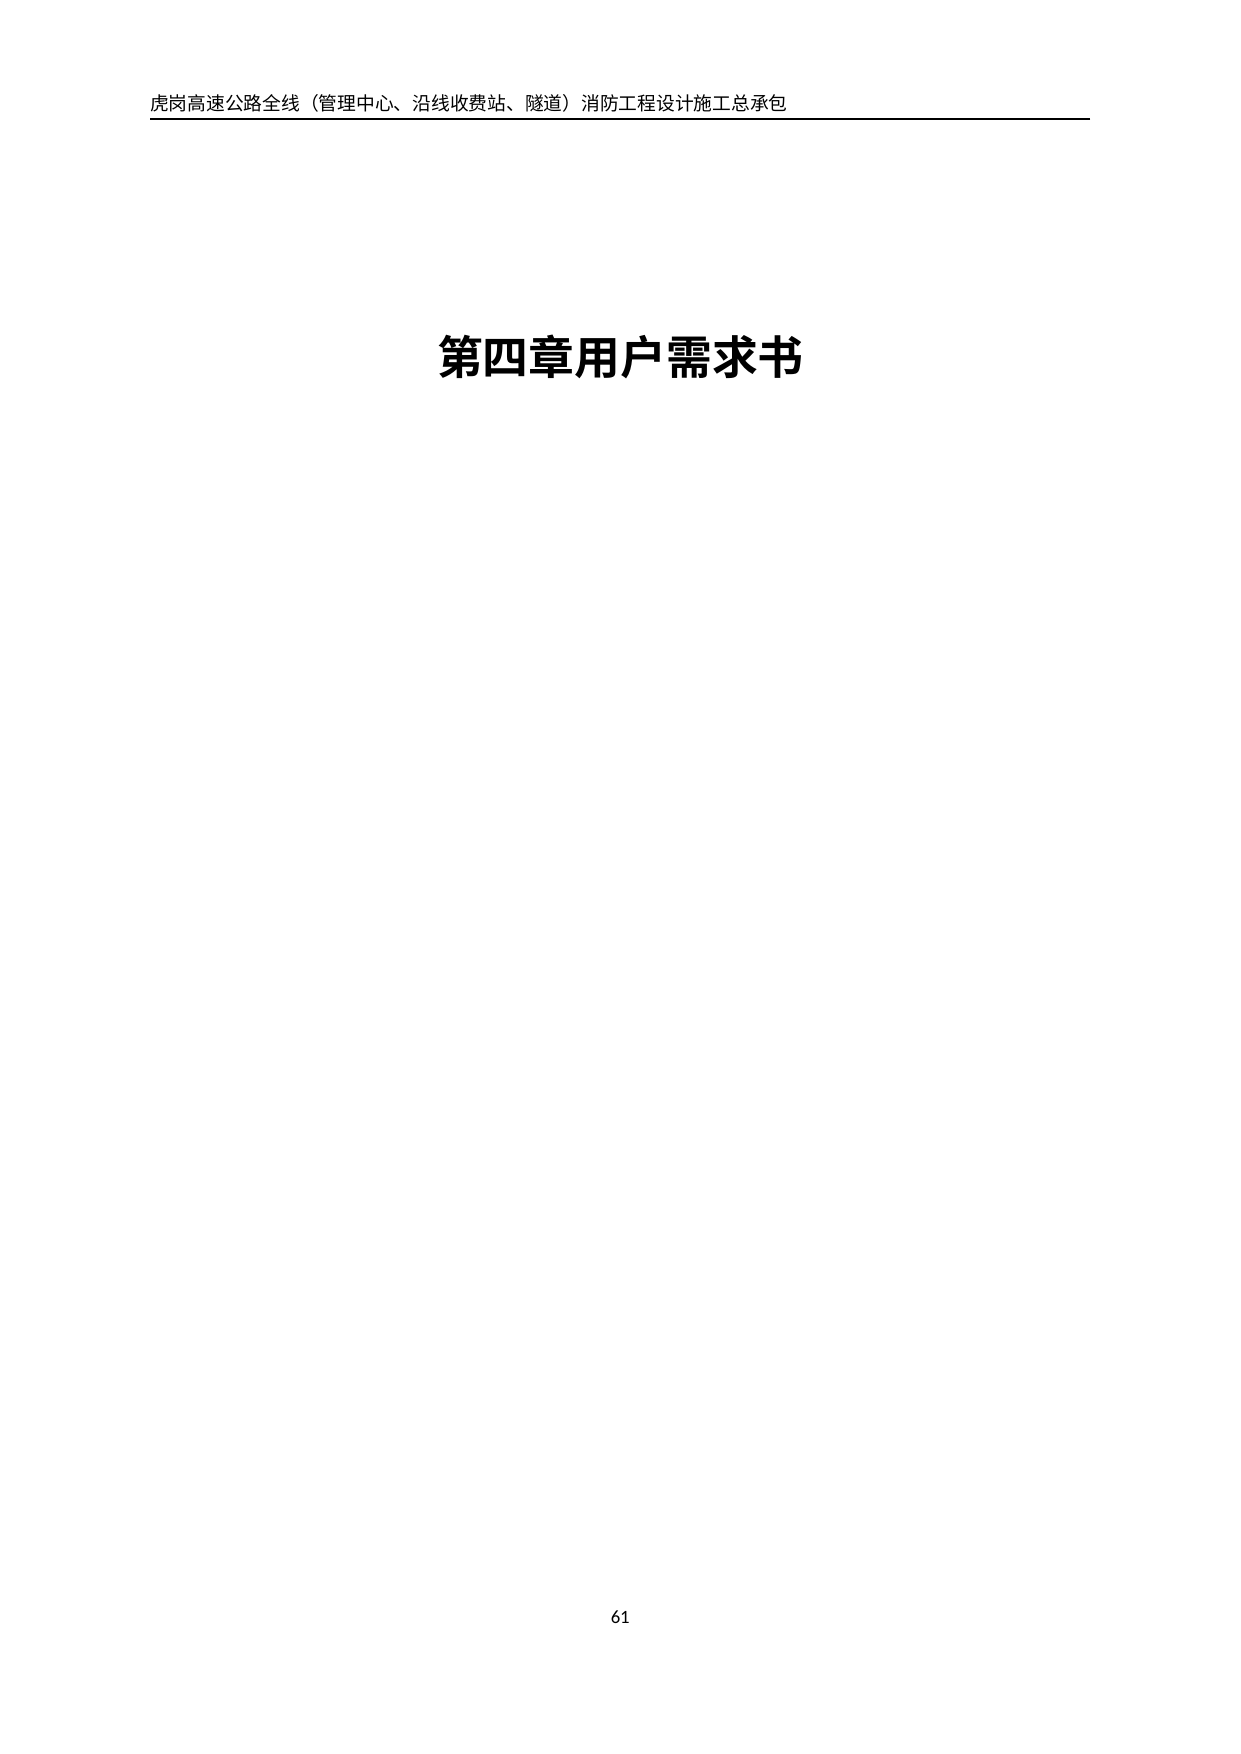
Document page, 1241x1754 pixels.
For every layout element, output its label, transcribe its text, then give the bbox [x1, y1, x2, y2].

subtitle 第四章用户需求书 [150, 306, 1090, 403]
